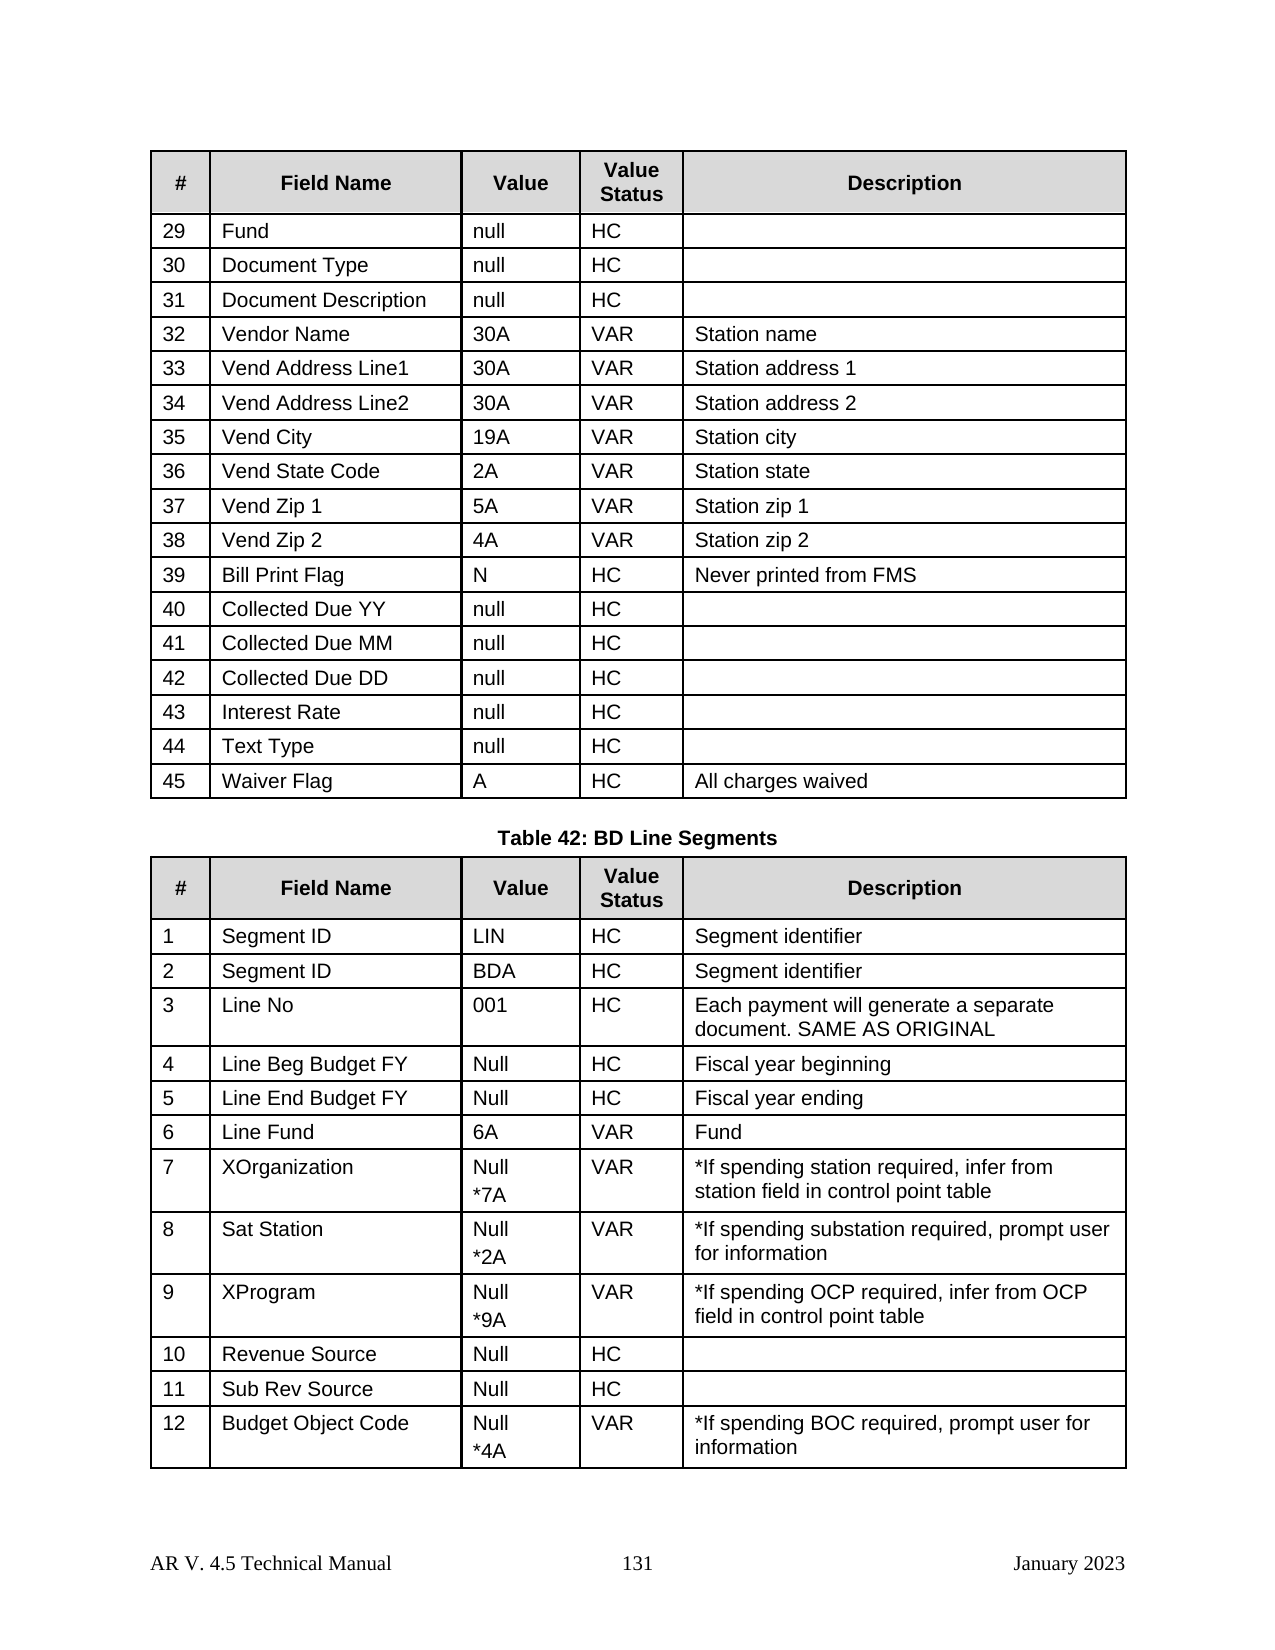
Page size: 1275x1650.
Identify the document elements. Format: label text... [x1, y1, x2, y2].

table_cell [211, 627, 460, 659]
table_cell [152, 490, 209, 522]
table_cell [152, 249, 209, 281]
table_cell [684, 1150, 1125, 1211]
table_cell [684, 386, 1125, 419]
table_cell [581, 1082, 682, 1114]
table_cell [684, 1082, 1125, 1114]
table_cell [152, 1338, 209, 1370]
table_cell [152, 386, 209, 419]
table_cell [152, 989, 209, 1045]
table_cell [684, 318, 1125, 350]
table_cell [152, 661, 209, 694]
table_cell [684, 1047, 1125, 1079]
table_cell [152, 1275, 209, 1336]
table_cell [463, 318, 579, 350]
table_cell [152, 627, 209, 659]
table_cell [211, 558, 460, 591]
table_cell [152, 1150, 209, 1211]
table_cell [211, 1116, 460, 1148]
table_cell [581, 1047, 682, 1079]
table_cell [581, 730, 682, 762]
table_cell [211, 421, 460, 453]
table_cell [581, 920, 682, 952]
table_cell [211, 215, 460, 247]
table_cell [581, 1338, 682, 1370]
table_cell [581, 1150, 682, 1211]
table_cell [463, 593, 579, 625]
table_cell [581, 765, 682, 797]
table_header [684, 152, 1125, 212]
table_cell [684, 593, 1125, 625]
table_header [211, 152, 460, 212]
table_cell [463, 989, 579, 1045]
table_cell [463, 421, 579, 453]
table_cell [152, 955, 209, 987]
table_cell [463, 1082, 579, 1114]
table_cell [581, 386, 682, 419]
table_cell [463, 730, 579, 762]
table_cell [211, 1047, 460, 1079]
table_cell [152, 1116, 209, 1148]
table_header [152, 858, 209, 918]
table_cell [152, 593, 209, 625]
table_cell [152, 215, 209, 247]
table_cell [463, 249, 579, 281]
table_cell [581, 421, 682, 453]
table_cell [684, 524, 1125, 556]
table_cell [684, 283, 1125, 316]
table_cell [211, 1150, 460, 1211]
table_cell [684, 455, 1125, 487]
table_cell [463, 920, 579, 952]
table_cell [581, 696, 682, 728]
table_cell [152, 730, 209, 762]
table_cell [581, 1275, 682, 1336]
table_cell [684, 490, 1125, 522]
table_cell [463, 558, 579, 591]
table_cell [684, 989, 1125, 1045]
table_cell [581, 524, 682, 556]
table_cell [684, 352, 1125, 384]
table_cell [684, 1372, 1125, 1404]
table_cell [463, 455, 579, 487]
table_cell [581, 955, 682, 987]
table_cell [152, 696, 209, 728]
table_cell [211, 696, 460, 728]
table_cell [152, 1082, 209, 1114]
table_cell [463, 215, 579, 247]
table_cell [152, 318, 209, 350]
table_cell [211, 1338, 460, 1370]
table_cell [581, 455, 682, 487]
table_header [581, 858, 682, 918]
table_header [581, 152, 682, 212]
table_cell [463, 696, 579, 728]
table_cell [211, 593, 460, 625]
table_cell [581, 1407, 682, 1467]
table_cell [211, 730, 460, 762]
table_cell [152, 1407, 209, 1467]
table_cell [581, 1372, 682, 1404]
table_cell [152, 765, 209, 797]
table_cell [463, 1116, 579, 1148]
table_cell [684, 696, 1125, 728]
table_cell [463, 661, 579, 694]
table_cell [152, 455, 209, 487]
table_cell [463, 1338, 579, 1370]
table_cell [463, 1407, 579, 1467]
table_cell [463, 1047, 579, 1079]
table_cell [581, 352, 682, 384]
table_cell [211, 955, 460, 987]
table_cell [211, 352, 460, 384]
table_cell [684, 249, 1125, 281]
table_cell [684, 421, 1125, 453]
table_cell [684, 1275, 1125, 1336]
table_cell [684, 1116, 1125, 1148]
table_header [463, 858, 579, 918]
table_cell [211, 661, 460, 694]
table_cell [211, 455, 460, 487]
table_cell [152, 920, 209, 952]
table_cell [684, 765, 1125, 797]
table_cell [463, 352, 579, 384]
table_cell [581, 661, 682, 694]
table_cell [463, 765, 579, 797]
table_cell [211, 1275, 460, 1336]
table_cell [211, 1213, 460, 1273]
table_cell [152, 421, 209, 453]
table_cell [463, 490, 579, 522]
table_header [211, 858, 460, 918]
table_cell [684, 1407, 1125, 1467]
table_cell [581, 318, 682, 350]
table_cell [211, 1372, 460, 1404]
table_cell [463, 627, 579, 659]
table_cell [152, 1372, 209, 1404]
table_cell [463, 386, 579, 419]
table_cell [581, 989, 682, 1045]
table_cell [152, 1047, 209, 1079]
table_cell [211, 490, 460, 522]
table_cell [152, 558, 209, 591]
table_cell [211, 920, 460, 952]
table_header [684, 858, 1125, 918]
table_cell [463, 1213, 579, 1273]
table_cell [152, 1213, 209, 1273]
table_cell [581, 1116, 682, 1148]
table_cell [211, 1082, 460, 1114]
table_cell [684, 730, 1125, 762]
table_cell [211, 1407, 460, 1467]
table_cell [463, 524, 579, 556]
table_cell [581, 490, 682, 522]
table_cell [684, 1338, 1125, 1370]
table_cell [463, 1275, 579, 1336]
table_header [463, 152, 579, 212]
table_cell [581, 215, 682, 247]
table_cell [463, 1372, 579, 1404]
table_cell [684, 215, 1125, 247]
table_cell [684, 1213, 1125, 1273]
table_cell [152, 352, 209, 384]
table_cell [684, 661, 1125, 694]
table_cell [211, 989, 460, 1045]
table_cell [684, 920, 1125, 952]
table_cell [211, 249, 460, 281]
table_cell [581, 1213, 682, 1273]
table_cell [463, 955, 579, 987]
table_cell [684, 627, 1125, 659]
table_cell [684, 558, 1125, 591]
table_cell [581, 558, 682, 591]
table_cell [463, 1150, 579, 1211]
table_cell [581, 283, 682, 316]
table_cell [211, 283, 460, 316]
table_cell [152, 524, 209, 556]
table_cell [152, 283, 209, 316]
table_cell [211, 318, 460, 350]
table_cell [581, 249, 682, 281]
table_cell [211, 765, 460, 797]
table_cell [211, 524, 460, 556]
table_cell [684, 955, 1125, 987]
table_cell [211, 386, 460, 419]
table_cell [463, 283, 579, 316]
text Table 42: BD Line Segments [150, 825, 1125, 849]
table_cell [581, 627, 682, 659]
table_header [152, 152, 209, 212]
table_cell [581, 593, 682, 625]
